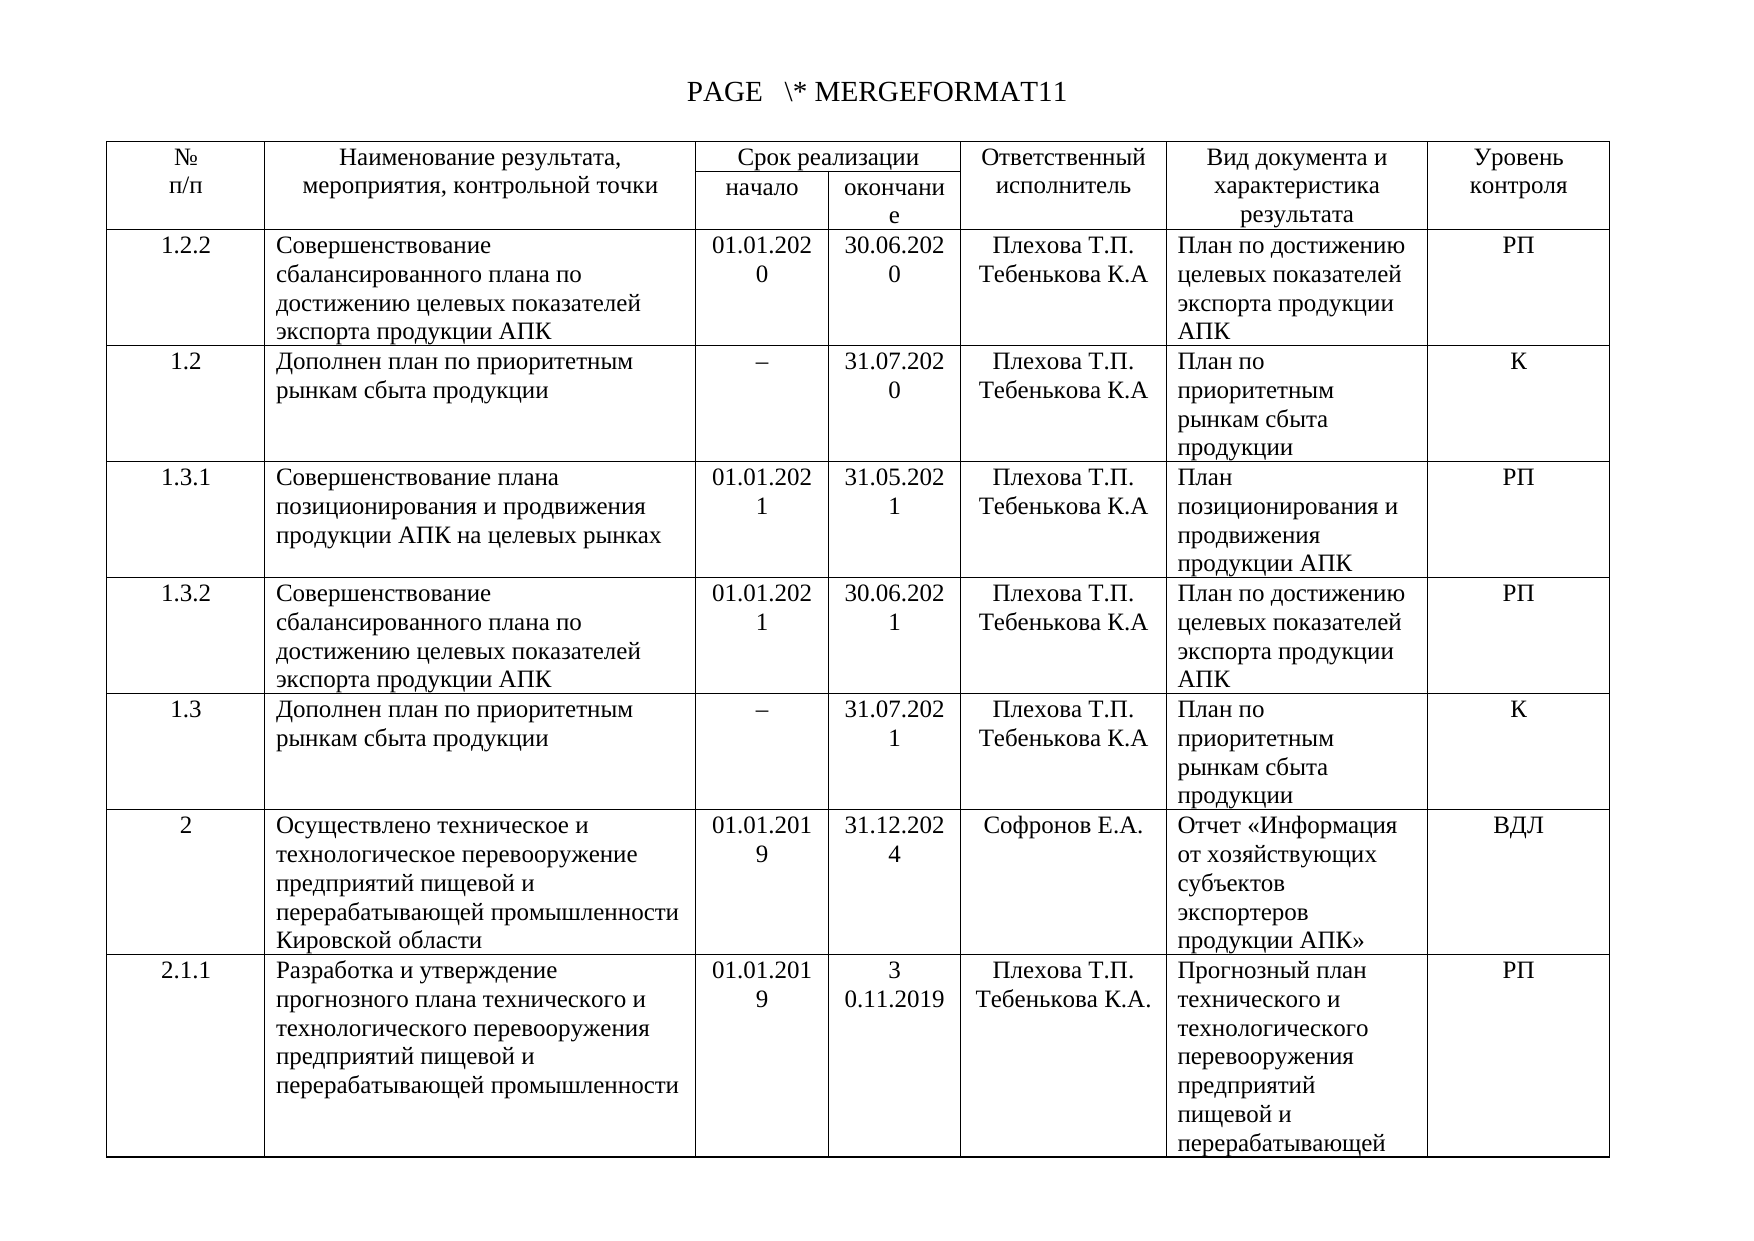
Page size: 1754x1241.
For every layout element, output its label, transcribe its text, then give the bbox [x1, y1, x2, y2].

table_cell РП [1428, 462, 1609, 577]
table_cell План по достижению целевых показателей экспорта продукции АПК [1167, 230, 1427, 345]
table_header Вид документа и характеристика результата [1167, 142, 1427, 229]
table_cell 1.3.2 [107, 578, 264, 693]
table_cell Плехова Т.П. Тебенькова К.А [961, 462, 1166, 577]
table_cell 1.3 [107, 694, 264, 809]
table_cell Дополнен план по приоритетным рынкам сбыта продукции [265, 346, 695, 461]
table_cell План по приоритетным рынкам сбыта продукции [1167, 694, 1427, 809]
table_cell К [1428, 346, 1609, 461]
table_cell 31.07.2021 [829, 694, 960, 809]
table_cell Отчет «Информация от хозяйствующих субъектов экспортеров продукции АПК» [1167, 810, 1427, 954]
table_cell 01.01.2020 [696, 230, 828, 345]
table_cell 30.06.2021 [829, 578, 960, 693]
table_cell Совершенствование сбалансированного плана по достижению целевых показателей экспорта продукции АПК [265, 230, 695, 345]
table_cell РП [1428, 955, 1609, 1156]
table_cell РП [1428, 230, 1609, 345]
table_cell 31.07.2020 [829, 346, 960, 461]
table_cell – [696, 346, 828, 461]
table_cell Совершенствование сбалансированного плана по достижению целевых показателей экспорта продукции АПК [265, 578, 695, 693]
table_cell 01.01.2021 [696, 578, 828, 693]
table_cell 1.2 [107, 346, 264, 461]
table_cell 1.2.2 [107, 230, 264, 345]
table_cell ВДЛ [1428, 810, 1609, 954]
table_header № п/п [107, 142, 264, 229]
table_cell 1.3.1 [107, 462, 264, 577]
table_cell – [696, 694, 828, 809]
table_cell Дополнен план по приоритетным рынкам сбыта продукции [265, 694, 695, 809]
table_cell Плехова Т.П. Тебенькова К.А [961, 230, 1166, 345]
table_cell Совершенствование плана позиционирования и продвижения продукции АПК на целевых рынках [265, 462, 695, 577]
table_cell Осуществлено техническое и технологическое перевооружение предприятий пищевой и перерабатывающей промышленности Кировской области [265, 810, 695, 954]
table_cell 31.05.2021 [829, 462, 960, 577]
table_cell К [1428, 694, 1609, 809]
table_cell План по приоритетным рынкам сбыта продукции [1167, 346, 1427, 461]
table_header Уровень контроля [1428, 142, 1609, 229]
table_cell Софронов Е.А. [961, 810, 1166, 954]
table_cell 2.1.1 [107, 955, 264, 1156]
table_cell 01.01.2019 [696, 955, 828, 1156]
table_header Наименование результата, мероприятия, контрольной точки [265, 142, 695, 229]
table_cell 31.12.2024 [829, 810, 960, 954]
table_cell Плехова Т.П. Тебенькова К.А. [961, 955, 1166, 1156]
table_cell 01.01.2019 [696, 810, 828, 954]
table_cell План по достижению целевых показателей экспорта продукции АПК [1167, 578, 1427, 693]
table_cell РП [1428, 578, 1609, 693]
table_cell 30.11.2019 [829, 955, 960, 1156]
table_cell Плехова Т.П. Тебенькова К.А [961, 346, 1166, 461]
table_cell План позиционирования и продвижения продукции АПК [1167, 462, 1427, 577]
table_cell окончание [829, 172, 960, 229]
table_cell 30.06.2020 [829, 230, 960, 345]
table_cell Плехова Т.П. Тебенькова К.А [961, 578, 1166, 693]
table_cell 01.01.2021 [696, 462, 828, 577]
table_header Ответственный исполнитель [961, 142, 1166, 229]
table_header Срок реализации [696, 142, 960, 171]
table_cell Плехова Т.П. Тебенькова К.А [961, 694, 1166, 809]
table_cell Прогнозный план технического и технологического перевооружения предприятий пищевой и перерабатывающей промышленности [1167, 955, 1427, 1156]
table_cell Разработка и утверждение прогнозного плана технического и технологического перевооружения предприятий пищевой и перерабатывающей промышленности [265, 955, 695, 1156]
table_cell 2 [107, 810, 264, 954]
table_cell начало [696, 172, 828, 229]
